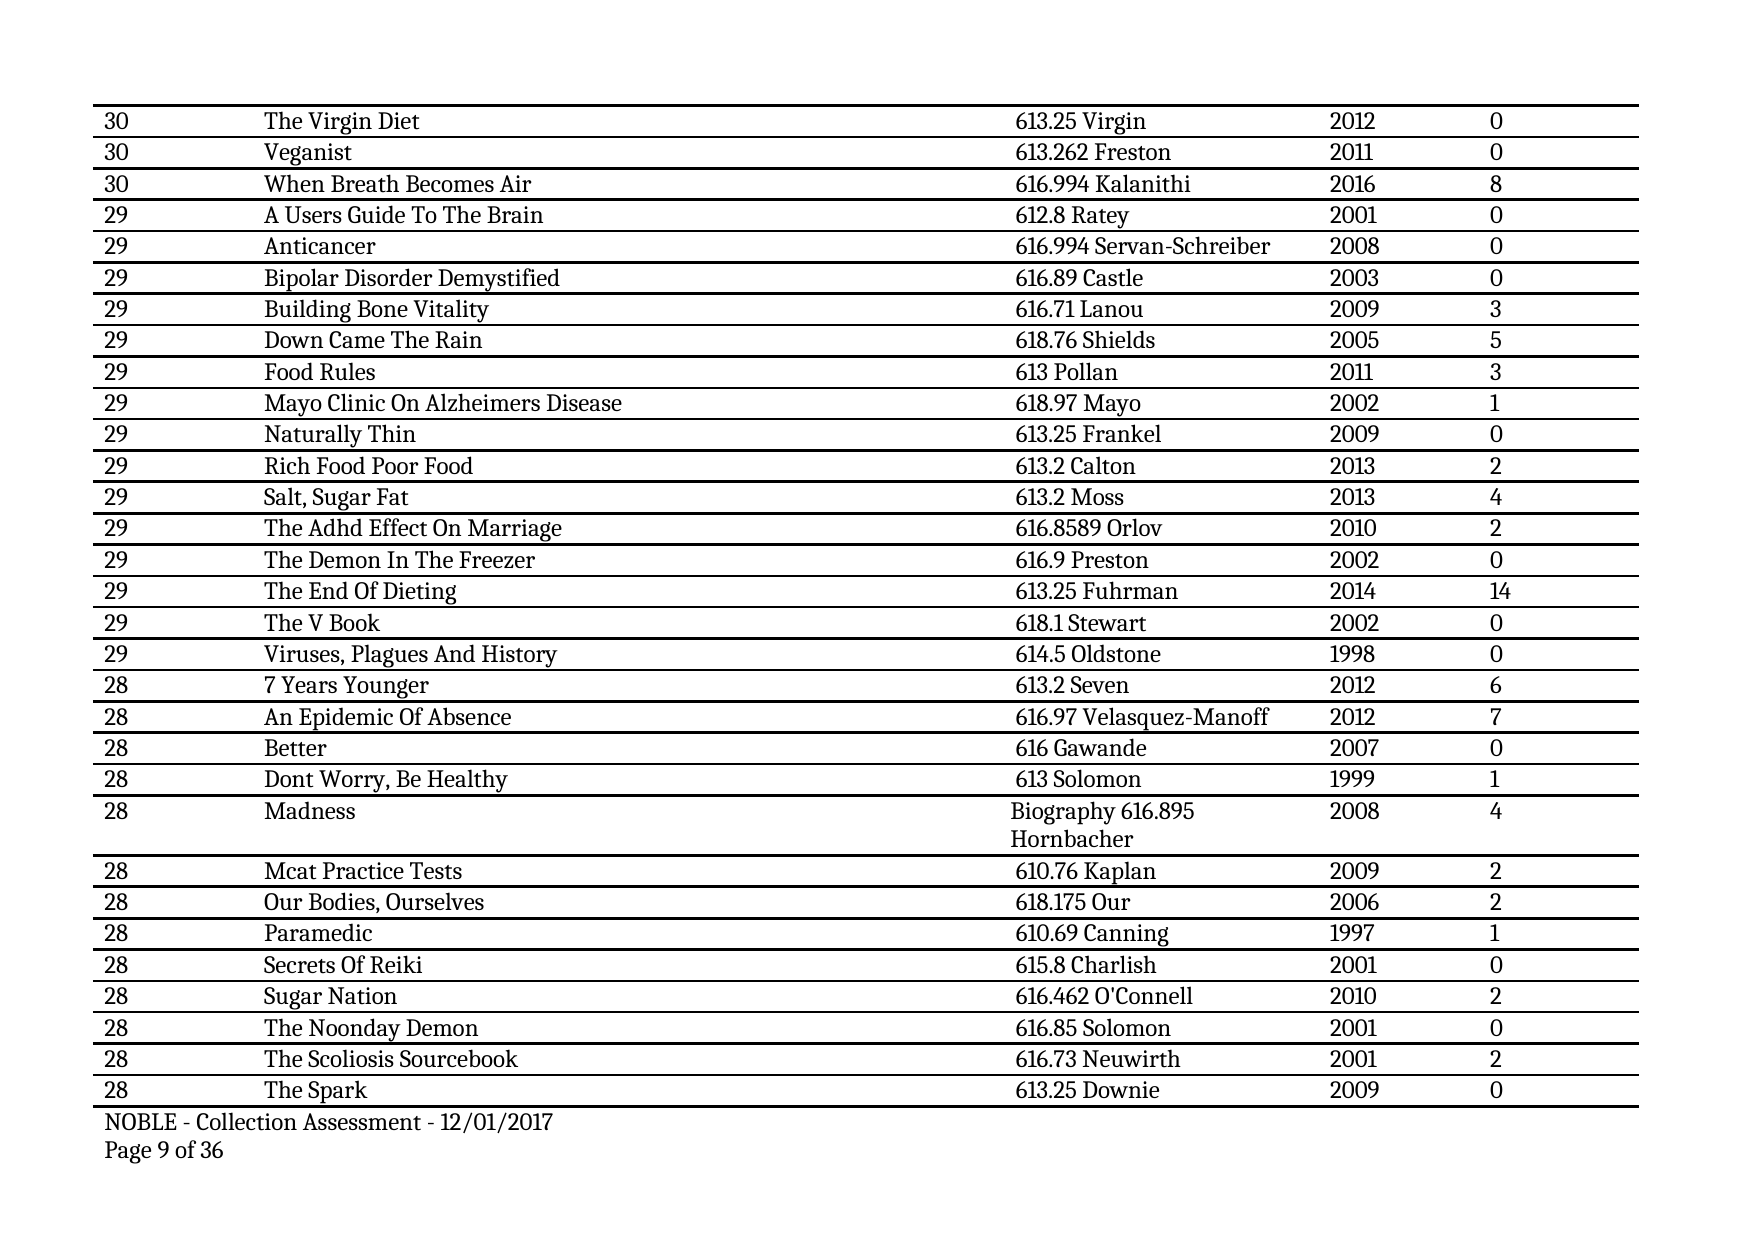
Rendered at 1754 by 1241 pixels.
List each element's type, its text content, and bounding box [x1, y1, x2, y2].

table_cell 28 [93, 920, 253, 948]
table_cell 612.8 Ratey [999, 201, 1319, 229]
table_cell 2009 [1319, 857, 1478, 885]
table_cell 2011 [1319, 358, 1478, 386]
table_cell When Breath Becomes Air [253, 170, 999, 198]
table_cell 28 [93, 951, 253, 979]
table_cell 0 [1479, 608, 1638, 637]
table_cell 2011 [1319, 138, 1478, 167]
table_cell 29 [93, 201, 253, 229]
table_cell 29 [93, 326, 253, 355]
table_cell Better [253, 734, 999, 763]
table_cell 2002 [1319, 389, 1478, 418]
table_cell 29 [93, 232, 253, 261]
table_cell Dont Worry, Be Healthy [253, 765, 999, 794]
table_cell Paramedic [253, 920, 999, 948]
table_cell 2013 [1319, 483, 1478, 512]
table_cell Sugar Nation [253, 982, 999, 1011]
table_cell 615.8 Charlish [999, 951, 1319, 979]
table_cell 2010 [1319, 982, 1478, 1011]
table_cell 2 [1479, 888, 1638, 917]
table_cell 28 [93, 888, 253, 917]
table_cell 30 [93, 138, 253, 167]
table_cell 2001 [1319, 1045, 1478, 1073]
table_cell The Virgin Diet [253, 107, 999, 136]
table_cell Viruses, Plagues And History [253, 640, 999, 668]
table_cell 2 [1479, 452, 1638, 480]
table_cell 613.2 Moss [999, 483, 1319, 512]
table_cell 618.175 Our [999, 888, 1319, 917]
table_cell 3 [1479, 295, 1638, 324]
table_cell 1997 [1319, 920, 1478, 948]
table_cell 2012 [1319, 703, 1478, 731]
table_cell 29 [93, 608, 253, 637]
table_cell 28 [93, 671, 253, 700]
table_cell 0 [1479, 232, 1638, 261]
table_cell 8 [1479, 170, 1638, 198]
table_cell 28 [93, 1076, 253, 1105]
table_cell 0 [1479, 138, 1638, 167]
table_cell 2 [1479, 515, 1638, 543]
table_cell 2001 [1319, 1013, 1478, 1042]
table_cell 2 [1479, 1045, 1638, 1073]
table_cell 29 [93, 295, 253, 324]
table_cell The Scoliosis Sourcebook [253, 1045, 999, 1073]
table_cell 616.97 Velasquez-Manoff [999, 703, 1319, 731]
table_cell Mayo Clinic On Alzheimers Disease [253, 389, 999, 418]
table_cell 610.69 Canning [999, 920, 1319, 948]
table_cell Down Came The Rain [253, 326, 999, 355]
table_cell Our Bodies, Ourselves [253, 888, 999, 917]
table_cell 618.97 Mayo [999, 389, 1319, 418]
table_cell 4 [1479, 797, 1638, 854]
table_cell 28 [93, 765, 253, 794]
table_cell 616.8589 Orlov [999, 515, 1319, 543]
table_cell 2009 [1319, 1076, 1478, 1105]
table_cell Food Rules [253, 358, 999, 386]
table_cell The Adhd Effect On Marriage [253, 515, 999, 543]
table_cell Naturally Thin [253, 420, 999, 449]
table_cell 7 [1479, 703, 1638, 731]
table_cell 616.71 Lanou [999, 295, 1319, 324]
table_cell 618.1 Stewart [999, 608, 1319, 637]
table_cell 29 [93, 515, 253, 543]
table_cell 613.2 Seven [999, 671, 1319, 700]
table_cell 0 [1479, 640, 1638, 668]
table_cell 29 [93, 264, 253, 292]
table_cell 29 [93, 483, 253, 512]
table_cell 2012 [1319, 107, 1478, 136]
table_cell 28 [93, 982, 253, 1011]
table_cell 2012 [1319, 671, 1478, 700]
table_cell 0 [1479, 951, 1638, 979]
table_cell 29 [93, 452, 253, 480]
table_cell 2009 [1319, 295, 1478, 324]
table_cell 0 [1479, 201, 1638, 229]
table_cell 2013 [1319, 452, 1478, 480]
table_cell Madness [253, 797, 999, 854]
table_cell 0 [1479, 1076, 1638, 1105]
table_cell 4 [1479, 483, 1638, 512]
table_cell 2006 [1319, 888, 1478, 917]
table_cell 1 [1479, 765, 1638, 794]
table_cell 613 Solomon [999, 765, 1319, 794]
table_cell 2009 [1319, 420, 1478, 449]
table_cell 613.25 Downie [999, 1076, 1319, 1105]
table_cell 7 Years Younger [253, 671, 999, 700]
table_cell 613.25 Fuhrman [999, 577, 1319, 606]
table_cell 618.76 Shields [999, 326, 1319, 355]
table_cell 2002 [1319, 546, 1478, 574]
table_cell 30 [93, 107, 253, 136]
table_cell 2010 [1319, 515, 1478, 543]
table_cell 2 [1479, 857, 1638, 885]
table_cell The End Of Dieting [253, 577, 999, 606]
table_cell 2002 [1319, 608, 1478, 637]
table_cell An Epidemic Of Absence [253, 703, 999, 731]
table_cell 3 [1479, 358, 1638, 386]
table_cell 29 [93, 389, 253, 418]
table_cell 616.994 Kalanithi [999, 170, 1319, 198]
table_cell 5 [1479, 326, 1638, 355]
table_cell Salt, Sugar Fat [253, 483, 999, 512]
table_cell 28 [93, 703, 253, 731]
table_cell Biography 616.895 Hornbacher [999, 797, 1319, 854]
table_cell Bipolar Disorder Demystified [253, 264, 999, 292]
table_cell 616 Gawande [999, 734, 1319, 763]
table_cell 2007 [1319, 734, 1478, 763]
table_cell 28 [93, 734, 253, 763]
table_cell 2008 [1319, 232, 1478, 261]
table_cell Anticancer [253, 232, 999, 261]
table_cell 29 [93, 577, 253, 606]
table_cell 28 [93, 1013, 253, 1042]
table_cell Rich Food Poor Food [253, 452, 999, 480]
table_cell Veganist [253, 138, 999, 167]
table_cell 616.73 Neuwirth [999, 1045, 1319, 1073]
table_cell 2001 [1319, 201, 1478, 229]
table_cell 29 [93, 546, 253, 574]
table_cell 1 [1479, 920, 1638, 948]
table_cell 616.462 O'Connell [999, 982, 1319, 1011]
table_cell The V Book [253, 608, 999, 637]
table_cell 2003 [1319, 264, 1478, 292]
table_cell 30 [93, 170, 253, 198]
table_cell 14 [1479, 577, 1638, 606]
table_cell 613.25 Frankel [999, 420, 1319, 449]
table_cell 614.5 Oldstone [999, 640, 1319, 668]
table_cell 29 [93, 640, 253, 668]
table_cell 29 [93, 358, 253, 386]
table_cell 610.76 Kaplan [999, 857, 1319, 885]
table_cell 616.85 Solomon [999, 1013, 1319, 1042]
table_cell A Users Guide To The Brain [253, 201, 999, 229]
table_cell 613 Pollan [999, 358, 1319, 386]
table_cell 29 [93, 420, 253, 449]
table_cell The Spark [253, 1076, 999, 1105]
table_cell 28 [93, 857, 253, 885]
table_cell Secrets Of Reiki [253, 951, 999, 979]
table_cell 28 [93, 797, 253, 854]
table_cell The Noonday Demon [253, 1013, 999, 1042]
table_cell 616.9 Preston [999, 546, 1319, 574]
table_cell 613.25 Virgin [999, 107, 1319, 136]
table_cell 0 [1479, 1013, 1638, 1042]
table_cell 1999 [1319, 765, 1478, 794]
table_cell 1 [1479, 389, 1638, 418]
table_cell 2014 [1319, 577, 1478, 606]
table_cell 1998 [1319, 640, 1478, 668]
table_cell 613.262 Freston [999, 138, 1319, 167]
table_cell 0 [1479, 107, 1638, 136]
table_cell 2005 [1319, 326, 1478, 355]
table_cell 616.89 Castle [999, 264, 1319, 292]
table_cell 28 [93, 1045, 253, 1073]
table_cell Mcat Practice Tests [253, 857, 999, 885]
table_cell 2 [1479, 982, 1638, 1011]
table_cell 0 [1479, 264, 1638, 292]
table_cell 2001 [1319, 951, 1478, 979]
table_cell 0 [1479, 420, 1638, 449]
table_cell 616.994 Servan-Schreiber [999, 232, 1319, 261]
table_cell 0 [1479, 546, 1638, 574]
table_cell 2008 [1319, 797, 1478, 854]
table_cell Building Bone Vitality [253, 295, 999, 324]
table_cell 613.2 Calton [999, 452, 1319, 480]
table_cell 6 [1479, 671, 1638, 700]
table_cell The Demon In The Freezer [253, 546, 999, 574]
table_cell 2016 [1319, 170, 1478, 198]
table_cell 0 [1479, 734, 1638, 763]
